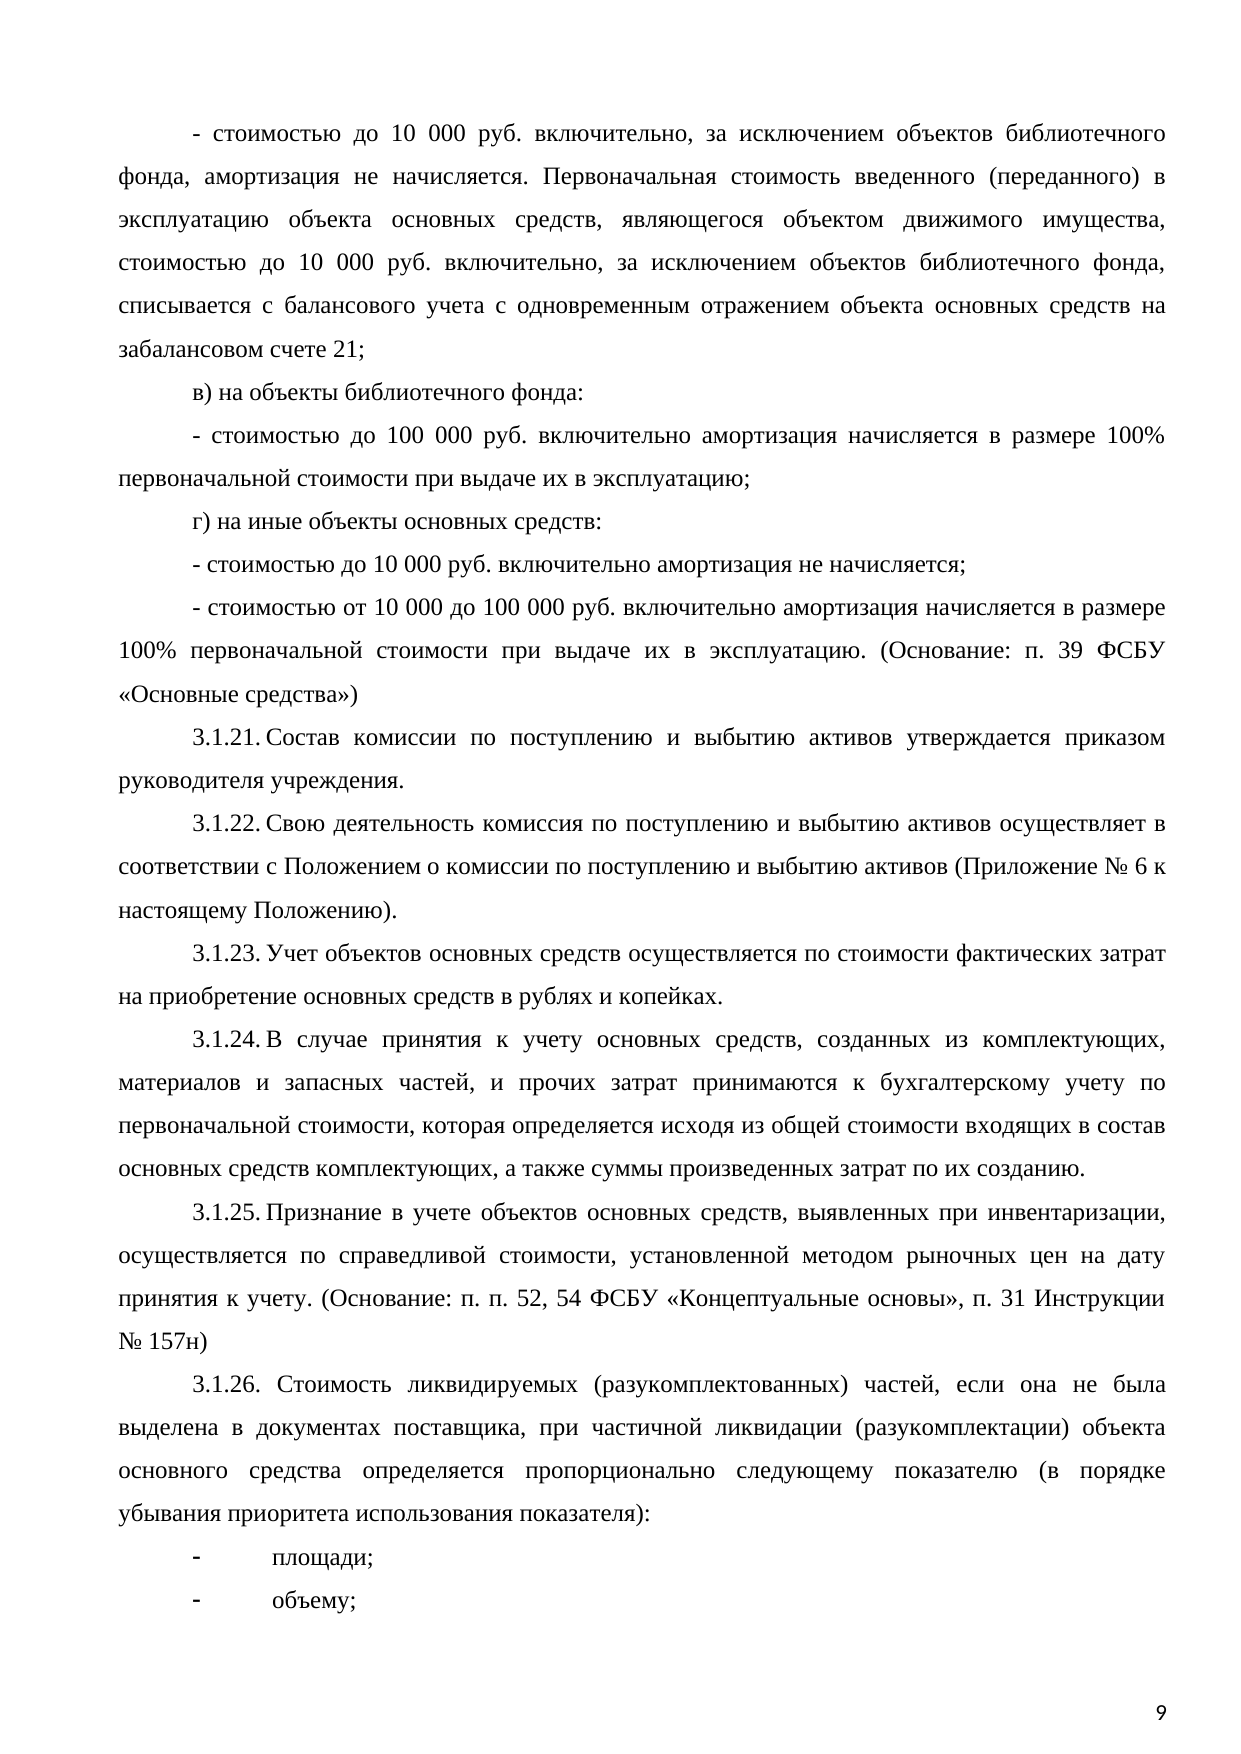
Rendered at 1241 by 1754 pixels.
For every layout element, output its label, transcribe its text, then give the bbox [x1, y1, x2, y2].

list площади; [118, 1542, 1167, 1570]
list В случае принятия к учету основных средств, созданных из комплектующих, материалов и запасных частей, и прочих затрат принимаются к бухгалтерскому учету по первоначальной стоимости, которая определяется исходя из общей стоимости входящих в состав основных средств комплектующих, а также суммы произведенных затрат по их созданию. [118, 1024, 1167, 1182]
text 3.1.26. Стоимость ликвидируемых (разукомплектованных) частей, если она не была выделена в документах поставщика, при частичной ликвидации (разукомплектации) объекта основного средства определяется пропорционально следующему показателю (в порядке убывания приоритета использования показателя): [118, 1369, 1167, 1527]
list Свою деятельность комиссия по поступлению и выбытию активов осуществляет в соответствии с Положением о комиссии по поступлению и выбытию активов (Приложение № 6 к настоящему Положению). [118, 808, 1167, 923]
list Признание в учете объектов основных средств, выявленных при инвентаризации, осуществляется по справедливой стоимости, установленной методом рыночных цен на дату принятия к учету. (Основание: п. п. 52, 54 ФСБУ «Концептуальные основы», п. 31 Инструкции № 157н) [118, 1197, 1167, 1355]
list - стоимостью от 10 000 до 100 000 руб. включительно амортизация начисляется в размере 100% первоначальной стоимости при выдаче их в эксплуатацию. (Основание: п. 39 ФСБУ «Основные средства») [118, 592, 1167, 707]
list - стоимостью до 100 000 руб. включительно амортизация начисляется в размере 100% первоначальной стоимости при выдаче их в эксплуатацию; [118, 420, 1167, 492]
list г) на иные объекты основных средств: [118, 506, 1167, 535]
list Состав комиссии по поступлению и выбытию активов утверждается приказом руководителя учреждения. [118, 722, 1167, 794]
list - стоимостью до 10 000 руб. включительно, за исключением объектов библиотечного фонда, амортизация не начисляется. Первоначальная стоимость введенного (переданного) в эксплуатацию объекта основных средств, являющегося объектом движимого имущества, стоимостью до 10 000 руб. включительно, за исключением объектов библиотечного фонда, списывается с балансового учета с одновременным отражением объекта основных средств на забалансовом счете 21; [118, 118, 1167, 362]
text - стоимостью до 10 000 руб. включительно амортизация не начисляется; [118, 549, 1167, 578]
list в) на объекты библиотечного фонда: [118, 377, 1167, 406]
list объему; [118, 1585, 1167, 1613]
list Учет объектов основных средств осуществляется по стоимости фактических затрат на приобретение основных средств в рублях и копейках. [118, 938, 1167, 1010]
